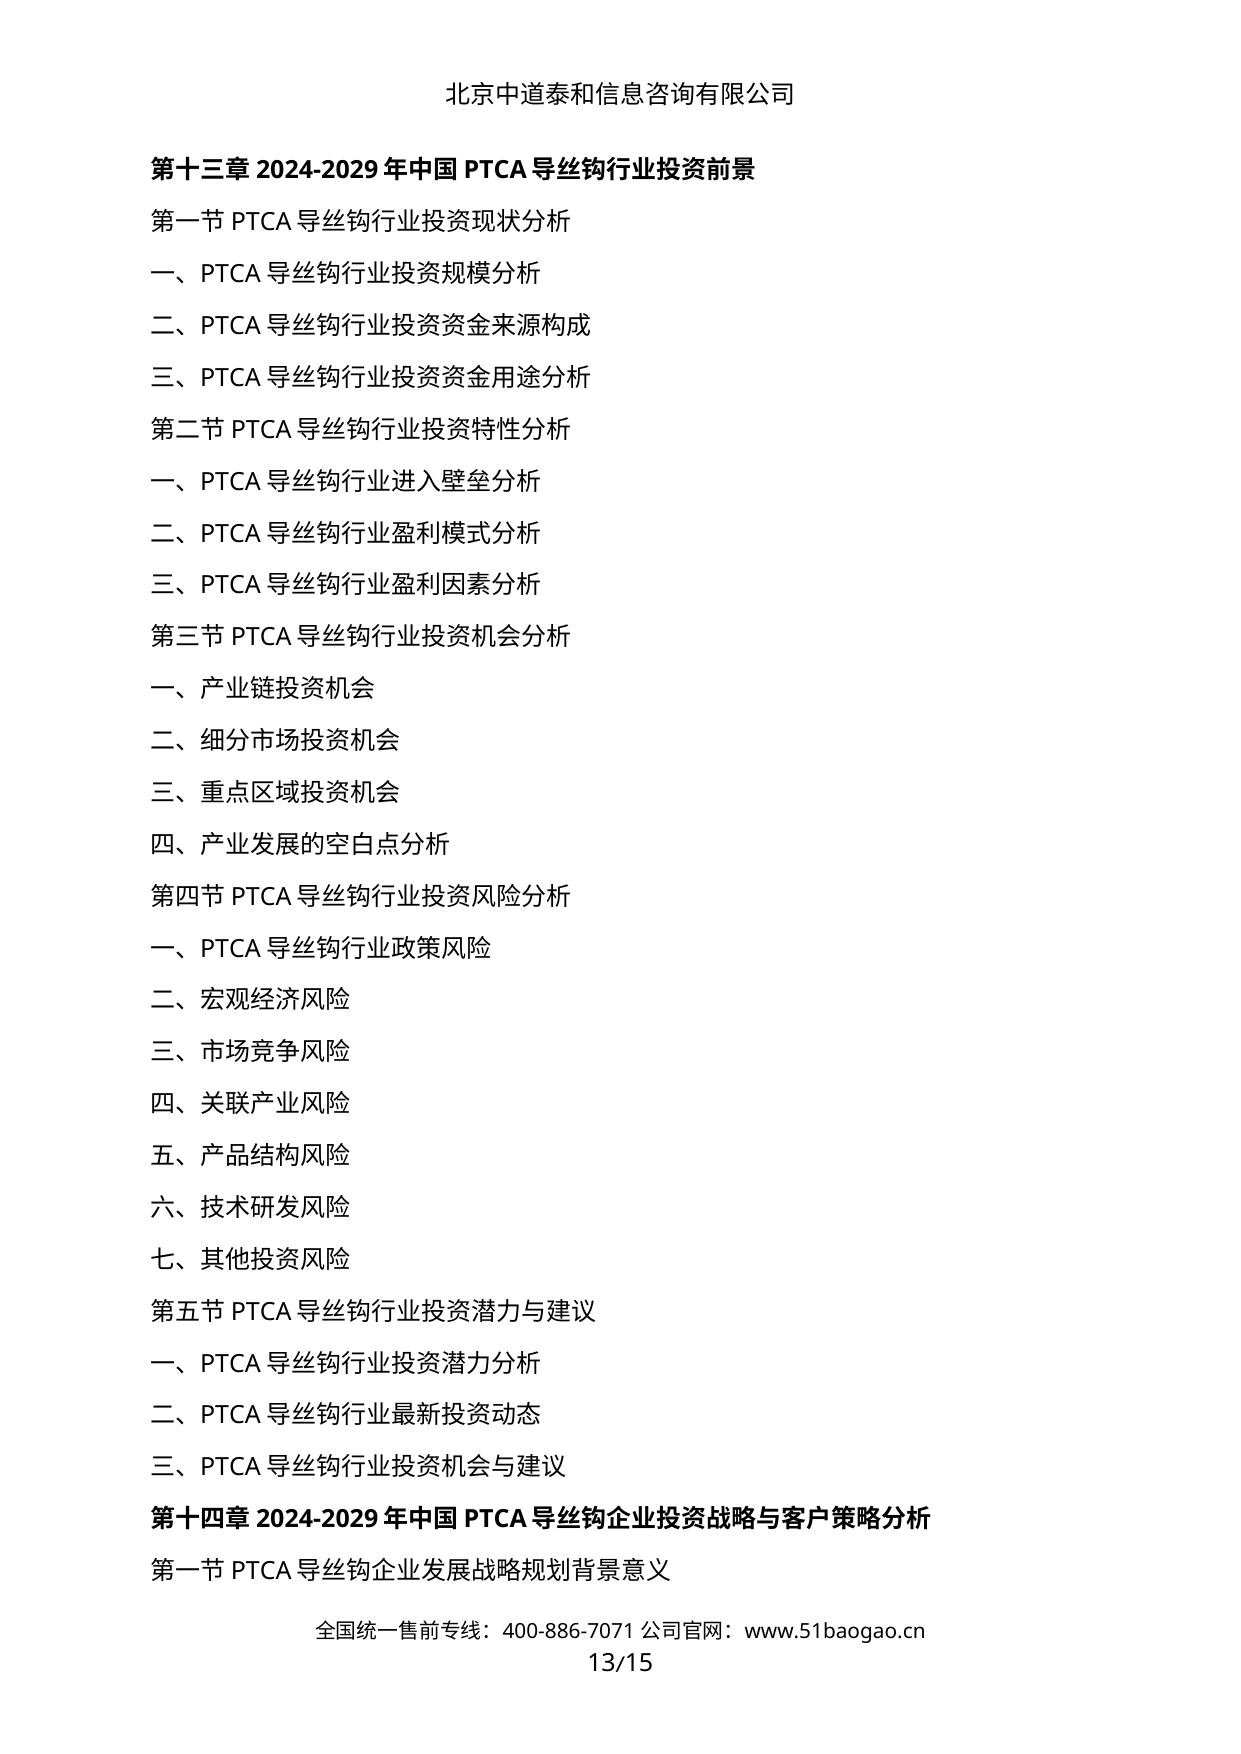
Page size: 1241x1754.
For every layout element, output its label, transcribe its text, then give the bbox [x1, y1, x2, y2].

text 一、PTCA导丝钩行业政策风险 [150, 928, 1090, 964]
text 三、重点区域投资机会 [150, 772, 1090, 809]
text 一、产业链投资机会 [150, 669, 1090, 705]
text 七、其他投资风险 [150, 1239, 1090, 1276]
text 一、PTCA导丝钩行业投资规模分析 [150, 254, 1090, 290]
text 二、PTCA导丝钩行业最新投资动态 [150, 1395, 1090, 1431]
text 一、PTCA导丝钩行业进入壁垒分析 [150, 461, 1090, 497]
text 第十四章 2024-2029年中国PTCA导丝钩企业投资战略与客户策略分析 [150, 1499, 1090, 1535]
text 第四节 PTCA导丝钩行业投资风险分析 [150, 876, 1090, 912]
text 二、细分市场投资机会 [150, 721, 1090, 757]
text 第三节 PTCA导丝钩行业投资机会分析 [150, 617, 1090, 653]
text 第一节 PTCA导丝钩企业发展战略规划背景意义 [150, 1551, 1090, 1587]
text 二、宏观经济风险 [150, 980, 1090, 1016]
text 三、PTCA导丝钩行业投资资金用途分析 [150, 357, 1090, 394]
text 一、PTCA导丝钩行业投资潜力分析 [150, 1343, 1090, 1379]
text 三、PTCA导丝钩行业盈利因素分析 [150, 565, 1090, 601]
text 三、市场竞争风险 [150, 1032, 1090, 1068]
text 第十三章 2024-2029年中国PTCA导丝钩行业投资前景 [150, 150, 1090, 186]
text 第一节 PTCA导丝钩行业投资现状分析 [150, 202, 1090, 238]
text 第五节 PTCA导丝钩行业投资潜力与建议 [150, 1291, 1090, 1327]
text 二、PTCA导丝钩行业投资资金来源构成 [150, 306, 1090, 342]
text 四、关联产业风险 [150, 1084, 1090, 1120]
text 二、PTCA导丝钩行业盈利模式分析 [150, 513, 1090, 549]
text 四、产业发展的空白点分析 [150, 824, 1090, 861]
text 三、PTCA导丝钩行业投资机会与建议 [150, 1447, 1090, 1483]
text 第二节 PTCA导丝钩行业投资特性分析 [150, 409, 1090, 446]
text 五、产品结构风险 [150, 1136, 1090, 1172]
text 六、技术研发风险 [150, 1187, 1090, 1224]
